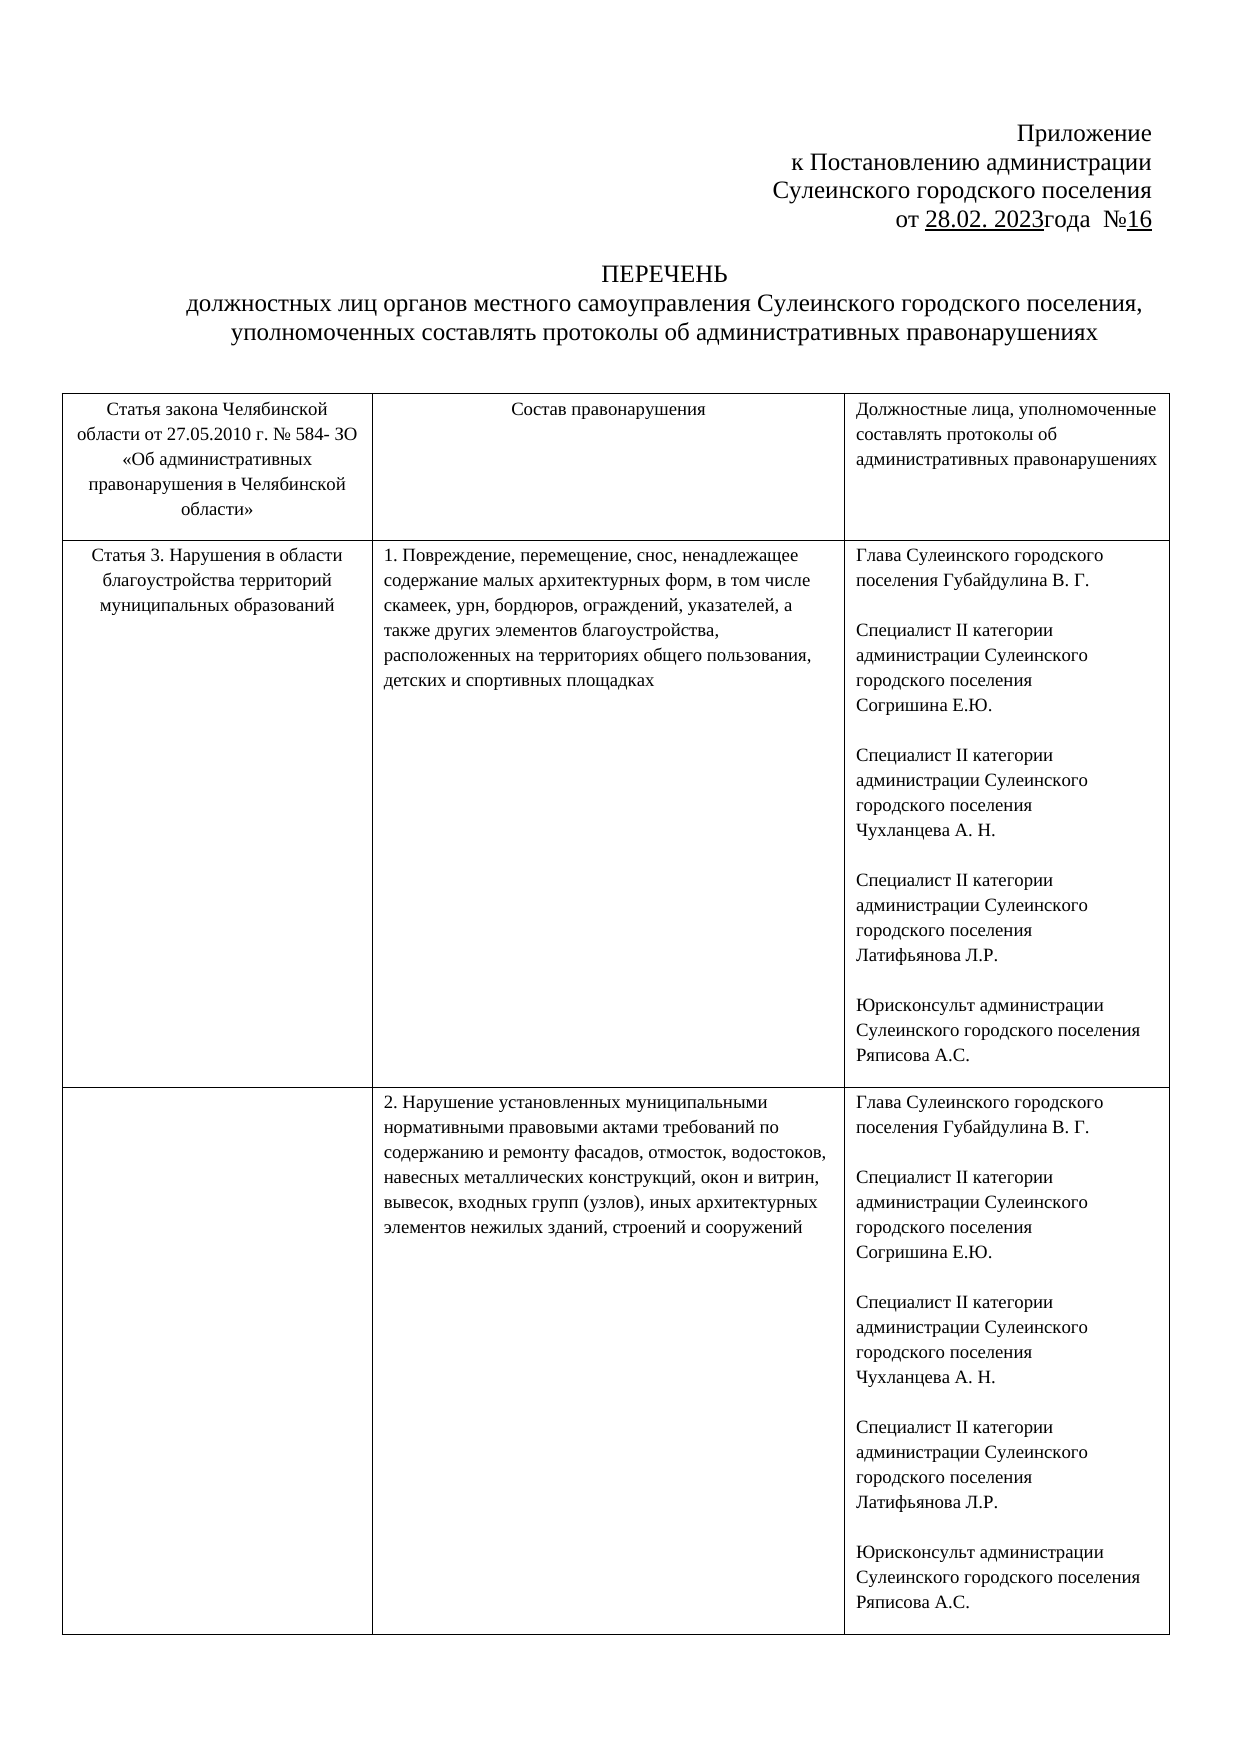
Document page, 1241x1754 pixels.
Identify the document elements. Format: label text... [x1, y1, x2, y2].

text должностных лиц органов местного самоуправления Сулеинского городского поселения, уполномоченных составлять протоколы об административных правонарушениях [177, 288, 1152, 346]
table_header Должностные лица, уполномоченные составлять протоколы об административных правонарушениях [845, 394, 1169, 540]
text к Постановлению администрации [177, 147, 1152, 176]
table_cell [845, 1088, 1169, 1633]
table_header Статья закона Челябинской области от 27.05.2010 г. № 584- ЗО «Об административных правонарушения в Челябинской области» [63, 394, 372, 540]
table_header Состав правонарушения [373, 394, 844, 540]
table_cell 1. Повреждение, перемещение, снос, ненадлежащее содержание малых архитектурных форм, в том числе скамеек, урн, бордюров, ограждений, указателей, а также других элементов благоустройства, расположенных на территориях общего пользования, детских и спортивных площадках [373, 541, 844, 1087]
text Сулеинского городского поселения [177, 176, 1152, 204]
table_cell [63, 1088, 372, 1633]
text от 28.02. 2023года №16 [177, 204, 1152, 233]
text Приложение [177, 118, 1152, 147]
table_cell Статья 3. Нарушения в области благоустройства территорий муниципальных образований [63, 541, 372, 1087]
table_cell 2. Нарушение установленных муниципальными нормативными правовыми актами требований по содержанию и ремонту фасадов, отмосток, водостоков, навесных металлических конструкций, окон и витрин, вывесок, входных групп (узлов), иных архитектурных элементов нежилых зданий, строений и сооружений [373, 1088, 844, 1633]
text ПЕРЕЧЕНЬ [177, 259, 1152, 288]
